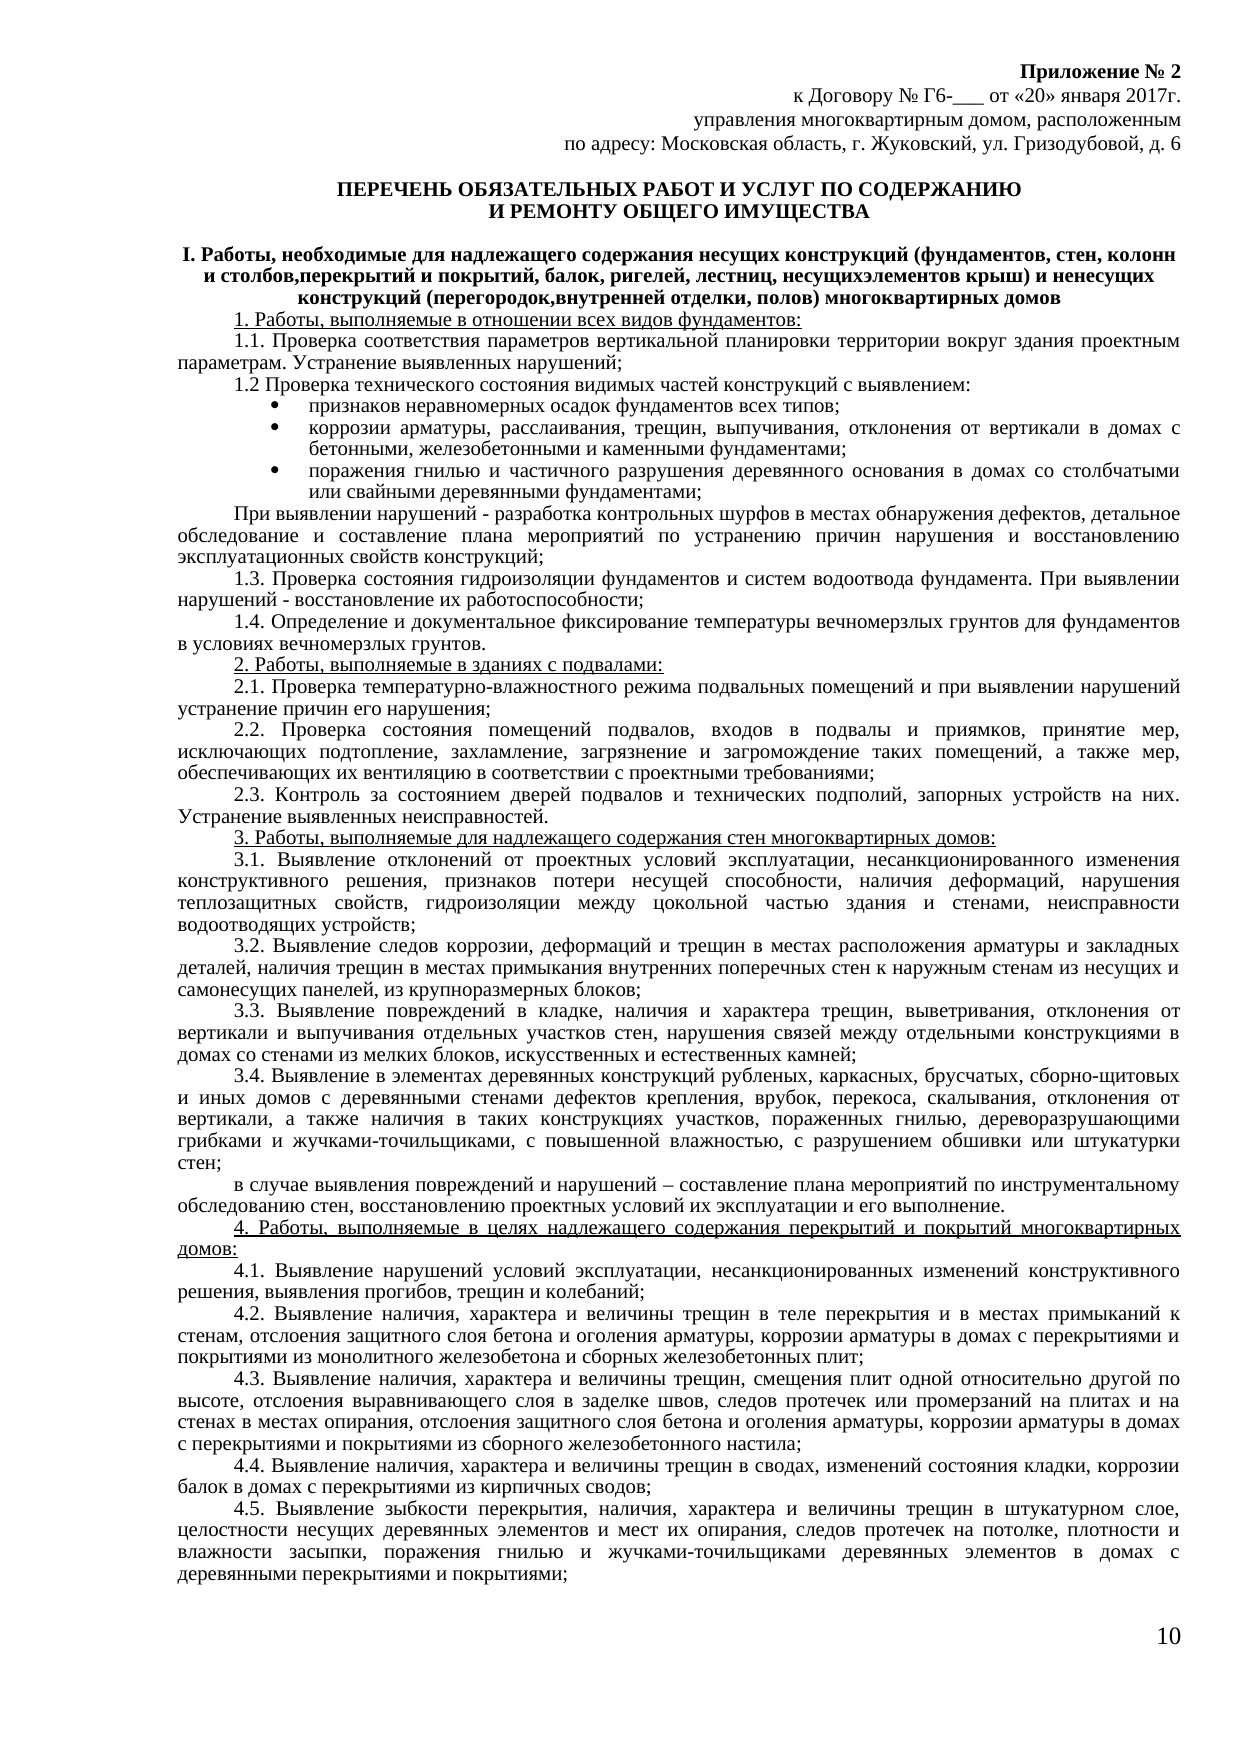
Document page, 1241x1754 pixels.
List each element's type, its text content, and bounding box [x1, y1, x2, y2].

text 4.2. Выявление наличия, характера и величины трещин в теле перекрытия и в местах примыканий к стенам, отслоения защитного слоя бетона и оголения арматуры, коррозии арматуры в домах с перекрытиями и покрытиями из монолитного железобетона и сборных железобетонных плит; [177, 1303, 1181, 1368]
text 3.2. Выявление следов коррозии, деформаций и трещин в местах расположения арматуры и закладных деталей, наличия трещин в местах примыкания внутренних поперечных стен к наружным стенам из несущих и самонесущих панелей, из крупноразмерных блоков; [177, 936, 1181, 1001]
text 2.1. Проверка температурно-влажностного режима подвальных помещений и при выявлении нарушений устранение причин его нарушения; [177, 676, 1181, 719]
text 4.1. Выявление нарушений условий эксплуатации, несанкционированных изменений конструктивного решения, выявления прогибов, трещин и колебаний; [177, 1260, 1181, 1303]
text 2.3. Контроль за состоянием дверей подвалов и технических подполий, запорных устройств на них. Устранение выявленных неисправностей. [177, 784, 1181, 828]
text 1.4. Определение и документальное фиксирование температуры вечномерзлых грунтов для фундаментов в условиях вечномерзлых грунтов. [177, 611, 1181, 655]
text I. Работы, необходимые для надлежащего содержания несущих конструкций (фундаментов, стен, колонн и столбов,перекрытий и покрытий, балок, ригелей, лестниц, несущихэлементов крыш) и ненесущих конструкций (перегородок,внутренней отделки, полов) многоквартирных домов [177, 244, 1181, 309]
list коррозии арматуры, расслаивания, трещин, выпучивания, отклонения от вертикали в домах с бетонными, железобетонными и каменными фундаментами; [271, 417, 1181, 460]
text 3.4. Выявление в элементах деревянных конструкций рубленых, каркасных, брусчатых, сборно-щитовых и иных домов с деревянными стенами дефектов крепления, врубок, перекоса, скалывания, отклонения от вертикали, а также наличия в таких конструкциях участков, пораженных гнилью, дереворазрушающими грибками и жучками-точильщиками, с повышенной влажностью, с разрушением обшивки или штукатурки стен; [177, 1066, 1181, 1174]
text Приложение № 2 [177, 59, 1181, 83]
text 1.3. Проверка состояния гидроизоляции фундаментов и систем водоотвода фундамента. При выявлении нарушений - восстановление их работоспособности; [177, 568, 1181, 611]
text 1.1. Проверка соответствия параметров вертикальной планировки территории вокруг здания проектным параметрам. Устранение выявленных нарушений; [177, 331, 1181, 374]
text 3. Работы, выполняемые для надлежащего содержания стен многоквартирных домов: [177, 828, 1181, 849]
text 4.3. Выявление наличия, характера и величины трещин, смещения плит одной относительно другой по высоте, отслоения выравнивающего слоя в заделке швов, следов протечек или промерзаний на плитах и на стенах в местах опирания, отслоения защитного слоя бетона и оголения арматуры, коррозии арматуры в домах с перекрытиями и покрытиями из сборного железобетонного настила; [177, 1368, 1181, 1455]
text управления многоквартирным домом, расположенным [177, 107, 1181, 131]
text ПЕРЕЧЕНЬ ОБЯЗАТЕЛЬНЫХ РАБОТ И УСЛУГ ПО СОДЕРЖАНИЮ [177, 179, 1181, 201]
text 1. Работы, выполняемые в отношении всех видов фундаментов: [177, 309, 1181, 331]
text 3.3. Выявление повреждений в кладке, наличия и характера трещин, выветривания, отклонения от вертикали и выпучивания отдельных участков стен, нарушения связей между отдельными конструкциями в домах со стенами из мелких блоков, искусственных и естественных камней; [177, 1001, 1181, 1066]
text 4.5. Выявление зыбкости перекрытия, наличия, характера и величины трещин в штукатурном слое, целостности несущих деревянных элементов и мест их опирания, следов протечек на потолке, плотности и влажности засыпки, поражения гнилью и жучками-точильщиками деревянных элементов в домах с деревянными перекрытиями и покрытиями; [177, 1498, 1181, 1585]
text в случае выявления повреждений и нарушений – составление плана мероприятий по инструментальному обследованию стен, восстановлению проектных условий их эксплуатации и его выполнение. [177, 1174, 1181, 1217]
text И РЕМОНТУ ОБЩЕГО ИМУЩЕСТВА [177, 201, 1181, 222]
text 2. Работы, выполняемые в зданиях с подвалами: [177, 655, 1181, 676]
list признаков неравномерных осадок фундаментов всех типов; [271, 395, 1181, 417]
text 1.2 Проверка технического состояния видимых частей конструкций с выявлением: [177, 374, 1181, 395]
text 2.2. Проверка состояния помещений подвалов, входов в подвалы и приямков, принятие мер, исключающих подтопление, захламление, загрязнение и загромождение таких помещений, а также мер, обеспечивающих их вентиляцию в соответствии с проектными требованиями; [177, 719, 1181, 784]
text При выявлении нарушений - разработка контрольных шурфов в местах обнаружения дефектов, детальное обследование и составление плана мероприятий по устранению причин нарушения и восстановлению эксплуатационных свойств конструкций; [177, 503, 1181, 568]
text 4. Работы, выполняемые в целях надлежащего содержания перекрытий и покрытий многоквартирных домов: [177, 1217, 1181, 1260]
text по адресу: Московская область, г. Жуковский, ул. Гризодубовой, д. 6 [177, 131, 1181, 155]
text 4.4. Выявление наличия, характера и величины трещин в сводах, изменений состояния кладки, коррозии балок в домах с перекрытиями из кирпичных сводов; [177, 1455, 1181, 1498]
list поражения гнилью и частичного разрушения деревянного основания в домах со столбчатыми или свайными деревянными фундаментами; [271, 460, 1181, 503]
text 3.1. Выявление отклонений от проектных условий эксплуатации, несанкционированного изменения конструктивного решения, признаков потери несущей способности, наличия деформаций, нарушения теплозащитных свойств, гидроизоляции между цокольной частью здания и стенами, неисправности водоотводящих устройств; [177, 849, 1181, 936]
text к Договору № Г6-___ от «20» января 2017г. [177, 83, 1181, 107]
